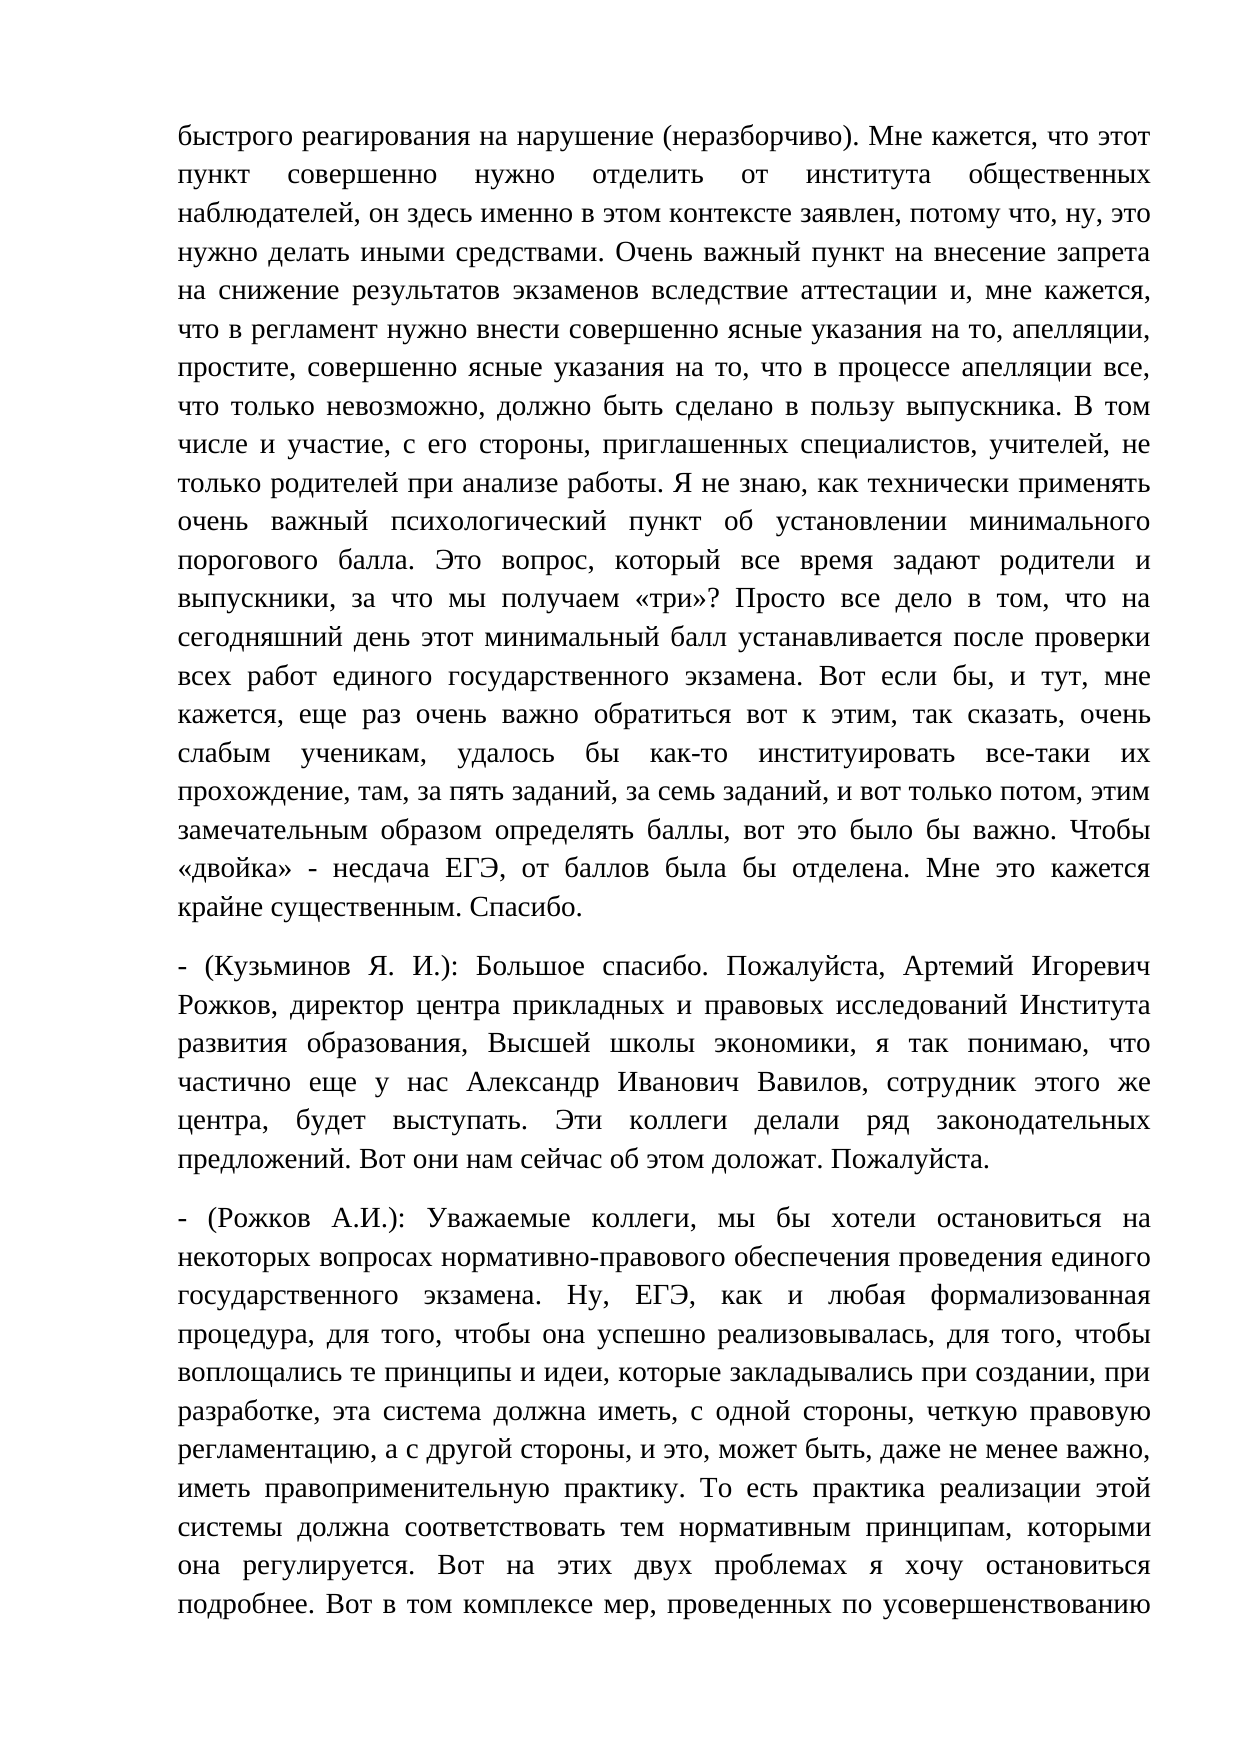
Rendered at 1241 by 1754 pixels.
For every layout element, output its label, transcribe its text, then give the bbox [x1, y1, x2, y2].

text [177, 1200, 1152, 1619]
text - (Кузьминов Я. И.): Большое спасибо. Пожалуйста, Артемий Игоревич Рожков, директор центра прикладных и правовых исследований Института развития образования, Высшей школы экономики, я так понимаю, что частично еще у нас Александр Иванович Вавилов, сотрудник этого же центра, будет выступать. Эти коллеги делали ряд законодательных предложений. Вот они нам сейчас об этом доложат. Пожалуйста. [177, 948, 1152, 1174]
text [177, 118, 1152, 922]
